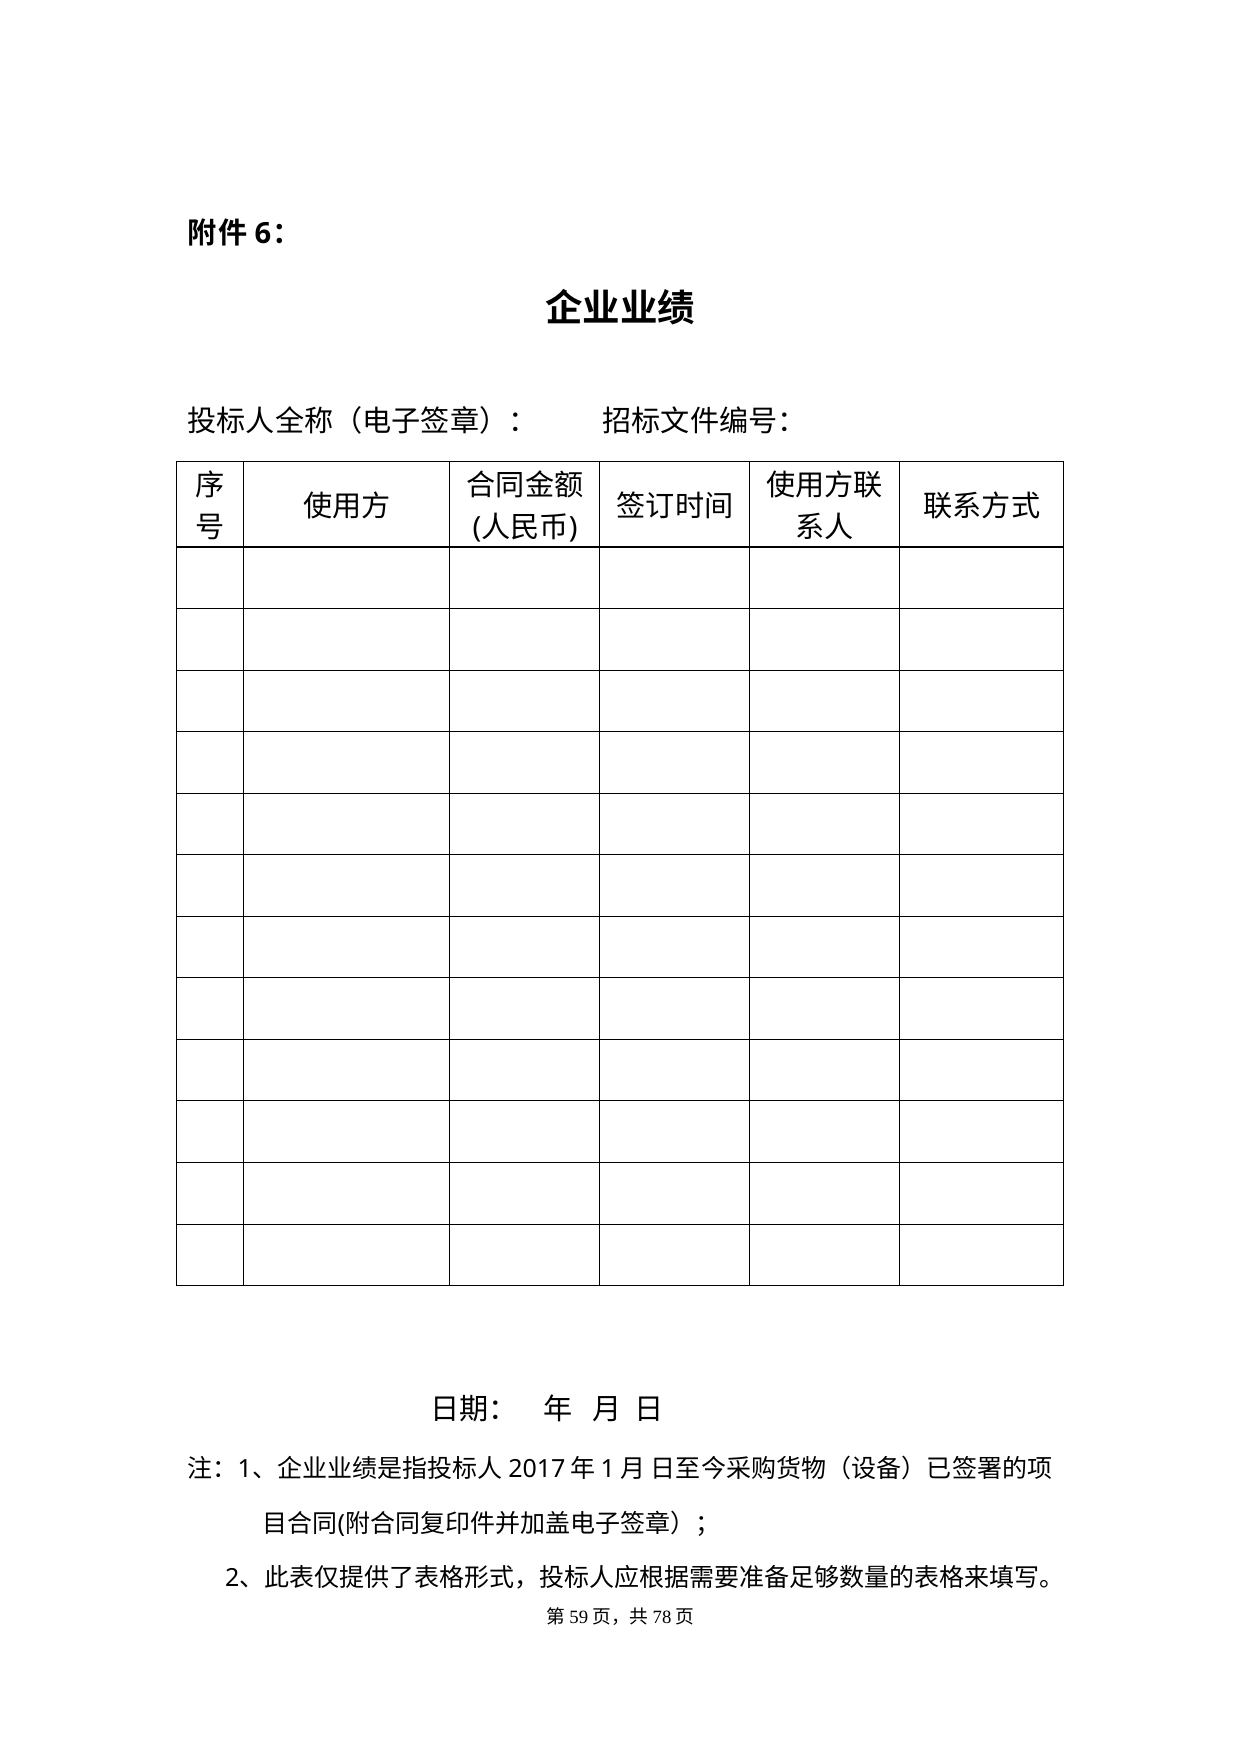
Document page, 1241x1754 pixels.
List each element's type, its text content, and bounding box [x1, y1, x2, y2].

table_header 联系方式 [900, 462, 1063, 546]
text 日期： 年 月 日 [187, 1385, 1053, 1428]
table_cell [900, 978, 1063, 1039]
table_cell [177, 978, 243, 1039]
table_cell [600, 978, 749, 1039]
table_cell [900, 1163, 1063, 1223]
table_cell [750, 609, 899, 669]
table_header 使用方联系人 [750, 462, 899, 546]
text 附件6： [187, 209, 1053, 252]
table_cell [600, 548, 749, 608]
table_cell [177, 1101, 243, 1162]
table_cell [600, 609, 749, 669]
table_cell [450, 978, 599, 1039]
table_cell [900, 794, 1063, 854]
text 企业业绩 [187, 278, 1053, 332]
table_cell [177, 1040, 243, 1100]
table_cell [750, 1101, 899, 1162]
table_cell [244, 1225, 449, 1285]
table_cell [244, 548, 449, 608]
table_cell [244, 917, 449, 977]
table_cell [900, 917, 1063, 977]
table_cell [900, 1101, 1063, 1162]
table_cell [600, 1163, 749, 1223]
table_cell [450, 917, 599, 977]
table_cell [450, 609, 599, 669]
table_cell [900, 1040, 1063, 1100]
table_cell [450, 1101, 599, 1162]
table_cell [244, 1163, 449, 1223]
table_cell [600, 1225, 749, 1285]
table_cell [900, 732, 1063, 793]
table_cell [450, 732, 599, 793]
table_cell [900, 609, 1063, 669]
table_cell [244, 671, 449, 731]
table_cell [600, 671, 749, 731]
table_cell [177, 1163, 243, 1223]
table_cell [900, 671, 1063, 731]
table_cell [244, 855, 449, 916]
table_cell [177, 732, 243, 793]
table_cell [244, 732, 449, 793]
table_cell [177, 917, 243, 977]
table_cell [750, 1040, 899, 1100]
table_cell [177, 794, 243, 854]
table_cell [750, 978, 899, 1039]
table_cell [750, 1225, 899, 1285]
table_cell [244, 1040, 449, 1100]
table_cell [600, 917, 749, 977]
table_cell [177, 1225, 243, 1285]
table_cell [750, 917, 899, 977]
table_cell [244, 978, 449, 1039]
table_cell [244, 609, 449, 669]
table_cell [450, 671, 599, 731]
table_cell [600, 732, 749, 793]
table_cell [600, 1101, 749, 1162]
table_cell [177, 548, 243, 608]
table_cell [750, 671, 899, 731]
table_header 使用方 [244, 462, 449, 546]
table_cell [750, 855, 899, 916]
table_cell [177, 855, 243, 916]
text 2、此表仅提供了表格形式，投标人应根据需要准备足够数量的表格来填写。 [187, 1557, 1053, 1594]
table_cell [450, 548, 599, 608]
table_cell [900, 1225, 1063, 1285]
table_cell [450, 1163, 599, 1223]
table_cell [750, 794, 899, 854]
table_cell [177, 609, 243, 669]
table_cell [177, 671, 243, 731]
table_cell [450, 1040, 599, 1100]
text 投标人全称（电子签章）： 招标文件编号： [187, 397, 1053, 439]
table_cell [900, 548, 1063, 608]
table_cell [750, 1163, 899, 1223]
table_header 签订时间 [600, 462, 749, 546]
table_cell [900, 855, 1063, 916]
text 注：1、企业业绩是指投标人2017年1月 日至今采购货物（设备）已签署的项目合同(附合同复印件并加盖电子签章）； [187, 1449, 1053, 1539]
table_cell [450, 1225, 599, 1285]
table_cell [244, 794, 449, 854]
table_cell [600, 1040, 749, 1100]
table_header 合同金额 (人民币) [450, 462, 599, 546]
table_cell [450, 855, 599, 916]
table_cell [600, 794, 749, 854]
table_cell [600, 855, 749, 916]
table_cell [244, 1101, 449, 1162]
table_cell [750, 732, 899, 793]
table_header 序号 [177, 462, 243, 546]
table_cell [450, 794, 599, 854]
table_cell [750, 548, 899, 608]
